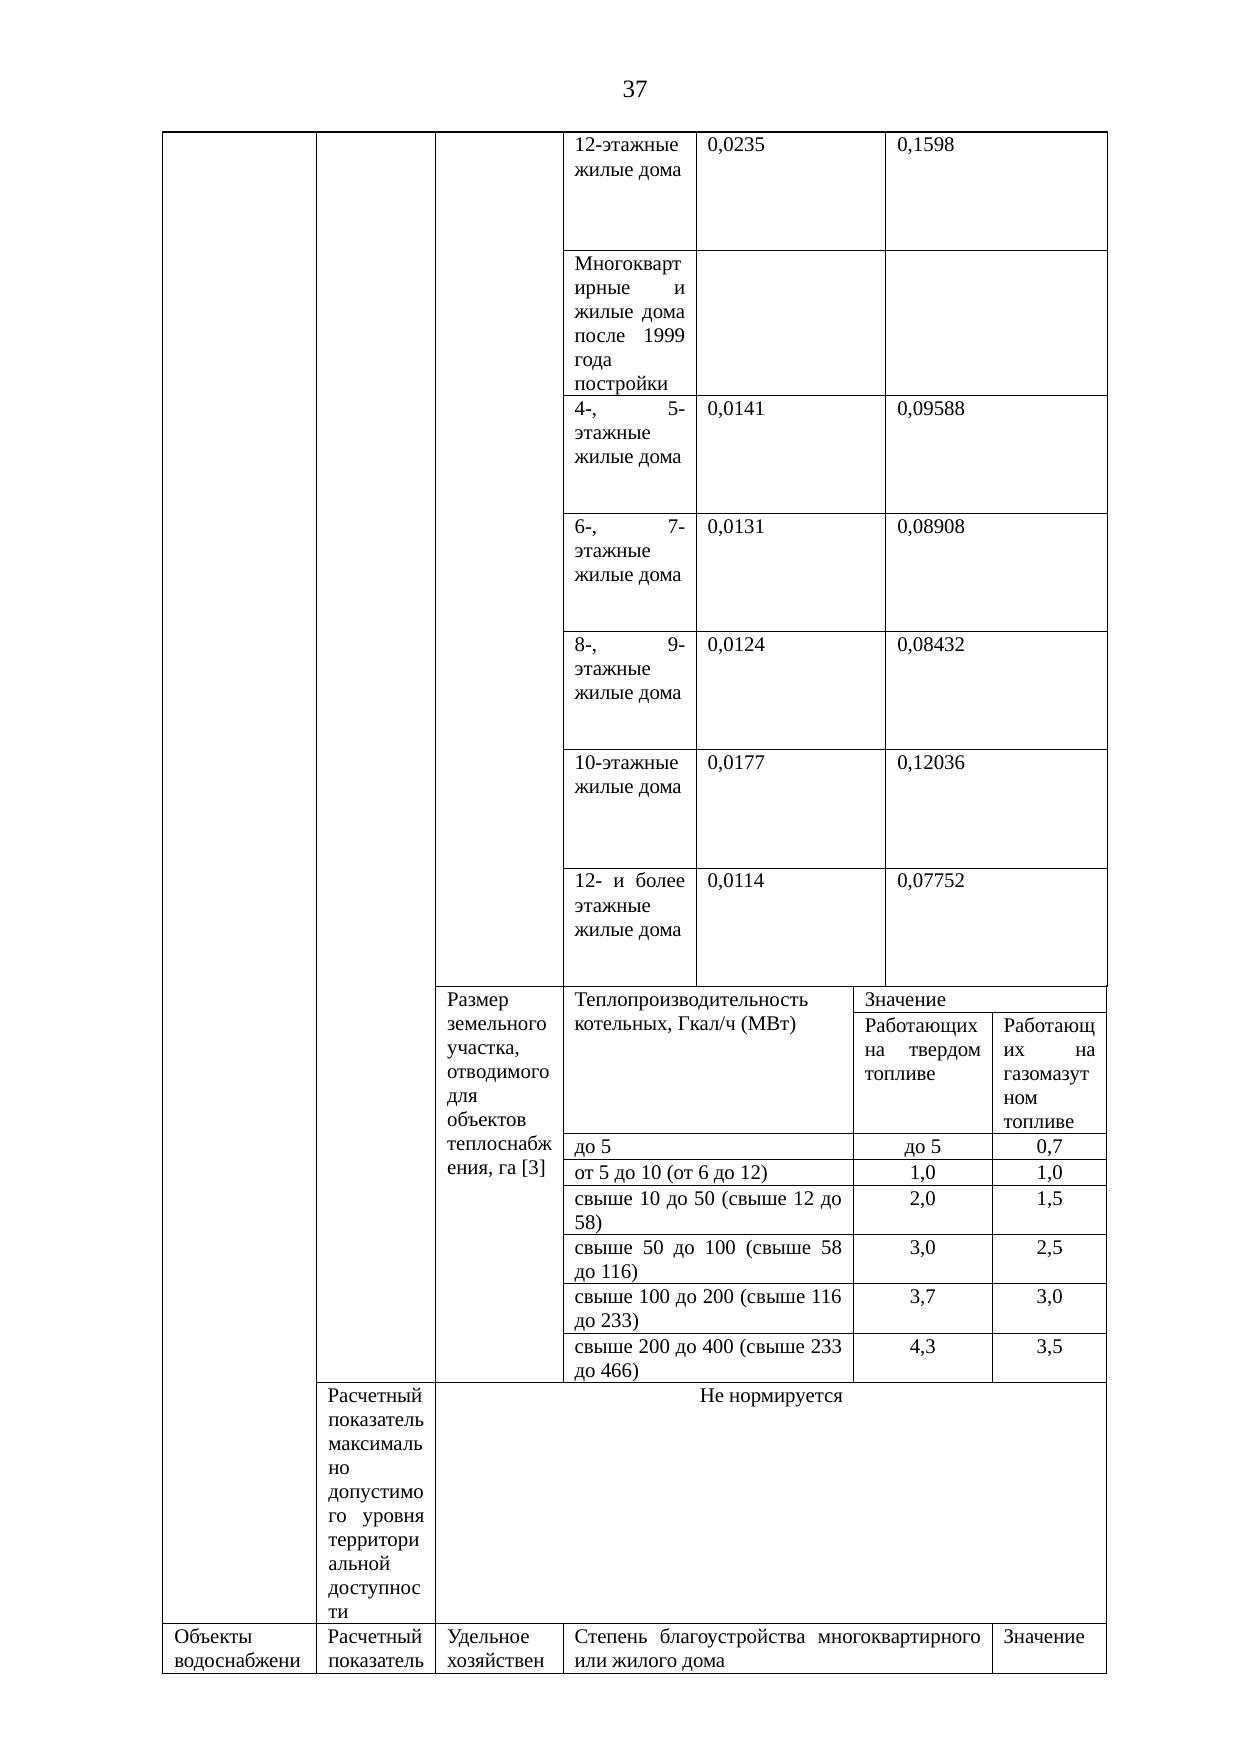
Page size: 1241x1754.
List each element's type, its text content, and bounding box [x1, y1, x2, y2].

table_cell Размер земельного участка, отводимого для объектов теплоснабжения, га [3] [436, 987, 563, 1382]
table_cell 8-, 9-этажные жилые дома [564, 632, 696, 749]
table_cell 0,08908 [886, 514, 1107, 631]
table_cell Значение [854, 987, 1106, 1012]
table_cell 4,3 [854, 1334, 992, 1382]
table_cell 10-этажные жилые дома [564, 750, 696, 867]
table_cell свыше 100 до 200 (свыше 116 до 233) [564, 1284, 853, 1332]
table_cell 12-этажные жилые дома [564, 133, 696, 249]
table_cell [317, 1624, 435, 1672]
table_cell до 5 [854, 1134, 992, 1159]
table_cell Степень благоустройства многоквартирного или жилого дома [564, 1624, 992, 1672]
table_cell свыше 50 до 100 (свыше 58 до 116) [564, 1235, 853, 1283]
table_cell 0,0124 [697, 632, 885, 749]
table_cell 1,0 [993, 1160, 1106, 1185]
table_cell свыше 200 до 400 (свыше 233 до 466) [564, 1334, 853, 1382]
table_cell 3,7 [854, 1284, 992, 1332]
table_cell Многоквартирные и жилые дома после 1999 года постройки [564, 251, 696, 395]
table_cell 2,0 [854, 1186, 992, 1234]
table_cell свыше 10 до 50 (свыше 12 до 58) [564, 1186, 853, 1234]
table_cell 0,0177 [697, 750, 885, 867]
table_cell 2,5 [993, 1235, 1106, 1283]
table_cell 0,08432 [886, 632, 1107, 749]
table_cell Работающих на газомазутном топливе [993, 1013, 1106, 1133]
table_cell 0,1598 [886, 133, 1107, 249]
table_cell 6-, 7-этажные жилые дома [564, 514, 696, 631]
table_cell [436, 1624, 563, 1672]
table_cell 3,0 [993, 1284, 1106, 1332]
table_cell 4-, 5-этажные жилые дома [564, 396, 696, 513]
table_cell 1,0 [854, 1160, 992, 1185]
table_cell 12- и более этажные жилые дома [564, 869, 696, 986]
table_cell 0,07752 [886, 869, 1107, 986]
table_cell 0,0114 [697, 869, 885, 986]
table_cell 0,0235 [697, 133, 885, 249]
table_cell Не нормируется [436, 1383, 1106, 1623]
table_cell Значение [993, 1624, 1106, 1672]
table_cell 0,7 [993, 1134, 1106, 1159]
table_cell 0,0141 [697, 396, 885, 513]
table_cell Работающих на твердом топливе [854, 1013, 992, 1133]
table_cell Теплопроизводительность котельных, Гкал/ч (МВт) [564, 987, 853, 1133]
table_cell до 5 [564, 1134, 853, 1159]
table_cell 3,0 [854, 1235, 992, 1283]
table_cell 0,0131 [697, 514, 885, 631]
table_cell 1,5 [993, 1186, 1106, 1234]
table_cell 0,12036 [886, 750, 1107, 867]
table_cell Расчетный показатель максимально допустимого уровня территориальной доступности [317, 1383, 435, 1623]
table_cell 0,09588 [886, 396, 1107, 513]
table_cell от 5 до 10 (от 6 до 12) [564, 1160, 853, 1185]
table_cell [697, 251, 885, 395]
table_cell 3,5 [993, 1334, 1106, 1382]
table_cell [886, 251, 1107, 395]
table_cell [163, 1624, 316, 1672]
